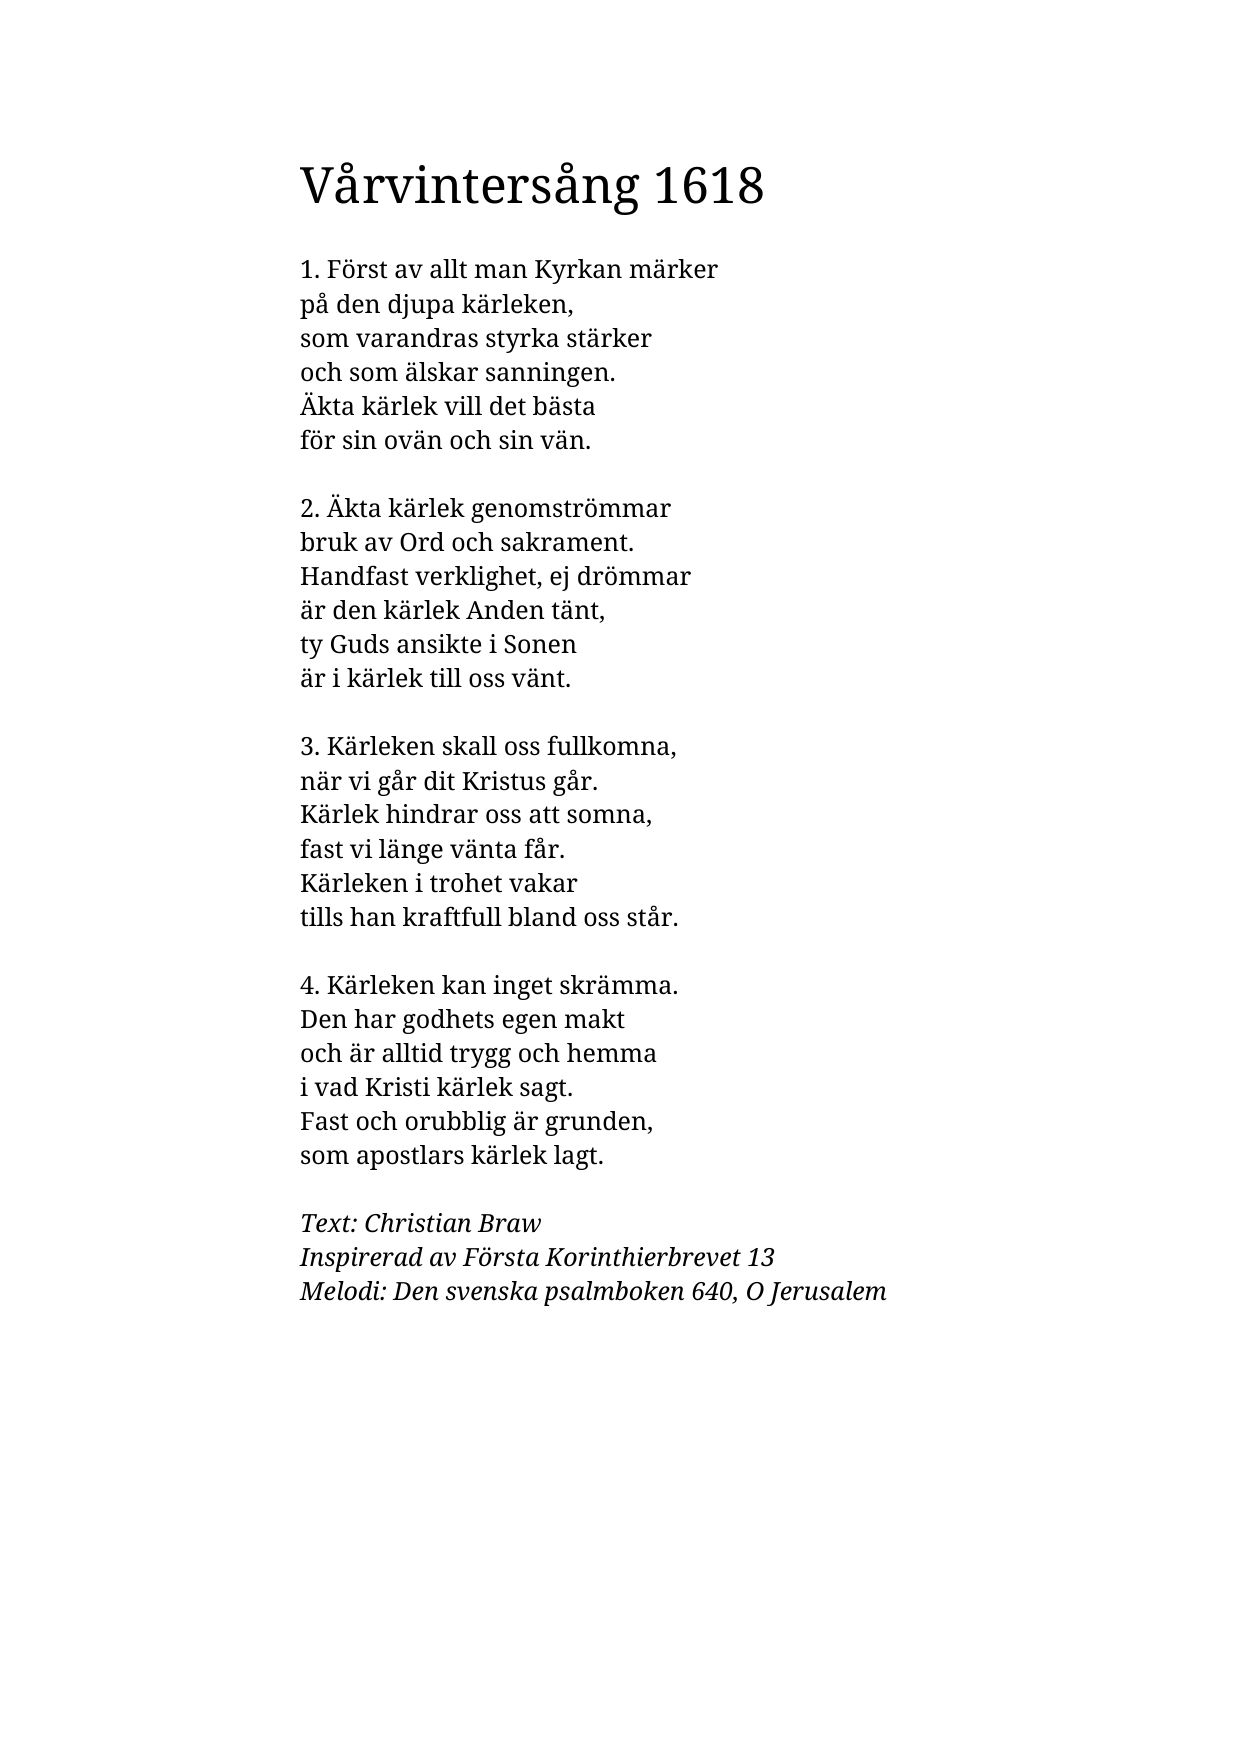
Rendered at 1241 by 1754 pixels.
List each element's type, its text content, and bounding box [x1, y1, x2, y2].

text Inspirerad av Första Korinthierbrevet 13 [300, 1240, 940, 1274]
text Handfast verklighet, ej drömmar [300, 559, 940, 593]
text när vi går dit Kristus går. [300, 763, 940, 797]
text Text: Christian Braw [300, 1206, 940, 1240]
text är den kärlek Anden tänt, [300, 593, 940, 627]
text är i kärlek till oss vänt. [300, 661, 940, 695]
text Den har godhets egen makt [300, 1002, 940, 1036]
text bruk av Ord och sakrament. [300, 525, 940, 559]
text 2. Äkta kärlek genomströmmar [300, 491, 940, 525]
text för sin ovän och sin vän. [300, 422, 940, 457]
text som varandras styrka stärker [300, 320, 940, 354]
text tills han kraftfull bland oss står. [300, 899, 940, 933]
text ty Guds ansikte i Sonen [300, 627, 940, 661]
text och som älskar sanningen. [300, 354, 940, 388]
text Vårvintersång 1618 [300, 150, 940, 218]
text Melodi: Den svenska psalmboken 640, O Jerusalem [300, 1274, 940, 1308]
text 4. Kärleken kan inget skrämma. [300, 967, 940, 1002]
text på den djupa kärleken, [300, 286, 940, 320]
text fast vi länge vänta får. [300, 831, 940, 865]
text Fast och orubblig är grunden, [300, 1104, 940, 1138]
text och är alltid trygg och hemma [300, 1036, 940, 1070]
text i vad Kristi kärlek sagt. [300, 1070, 940, 1104]
text som apostlars kärlek lagt. [300, 1138, 940, 1172]
text Kärlek hindrar oss att somna, [300, 797, 940, 831]
text 1. Först av allt man Kyrkan märker [300, 252, 940, 286]
text 3. Kärleken skall oss fullkomna, [300, 729, 940, 763]
text Kärleken i trohet vakar [300, 865, 940, 899]
text Äkta kärlek vill det bästa [300, 388, 940, 422]
